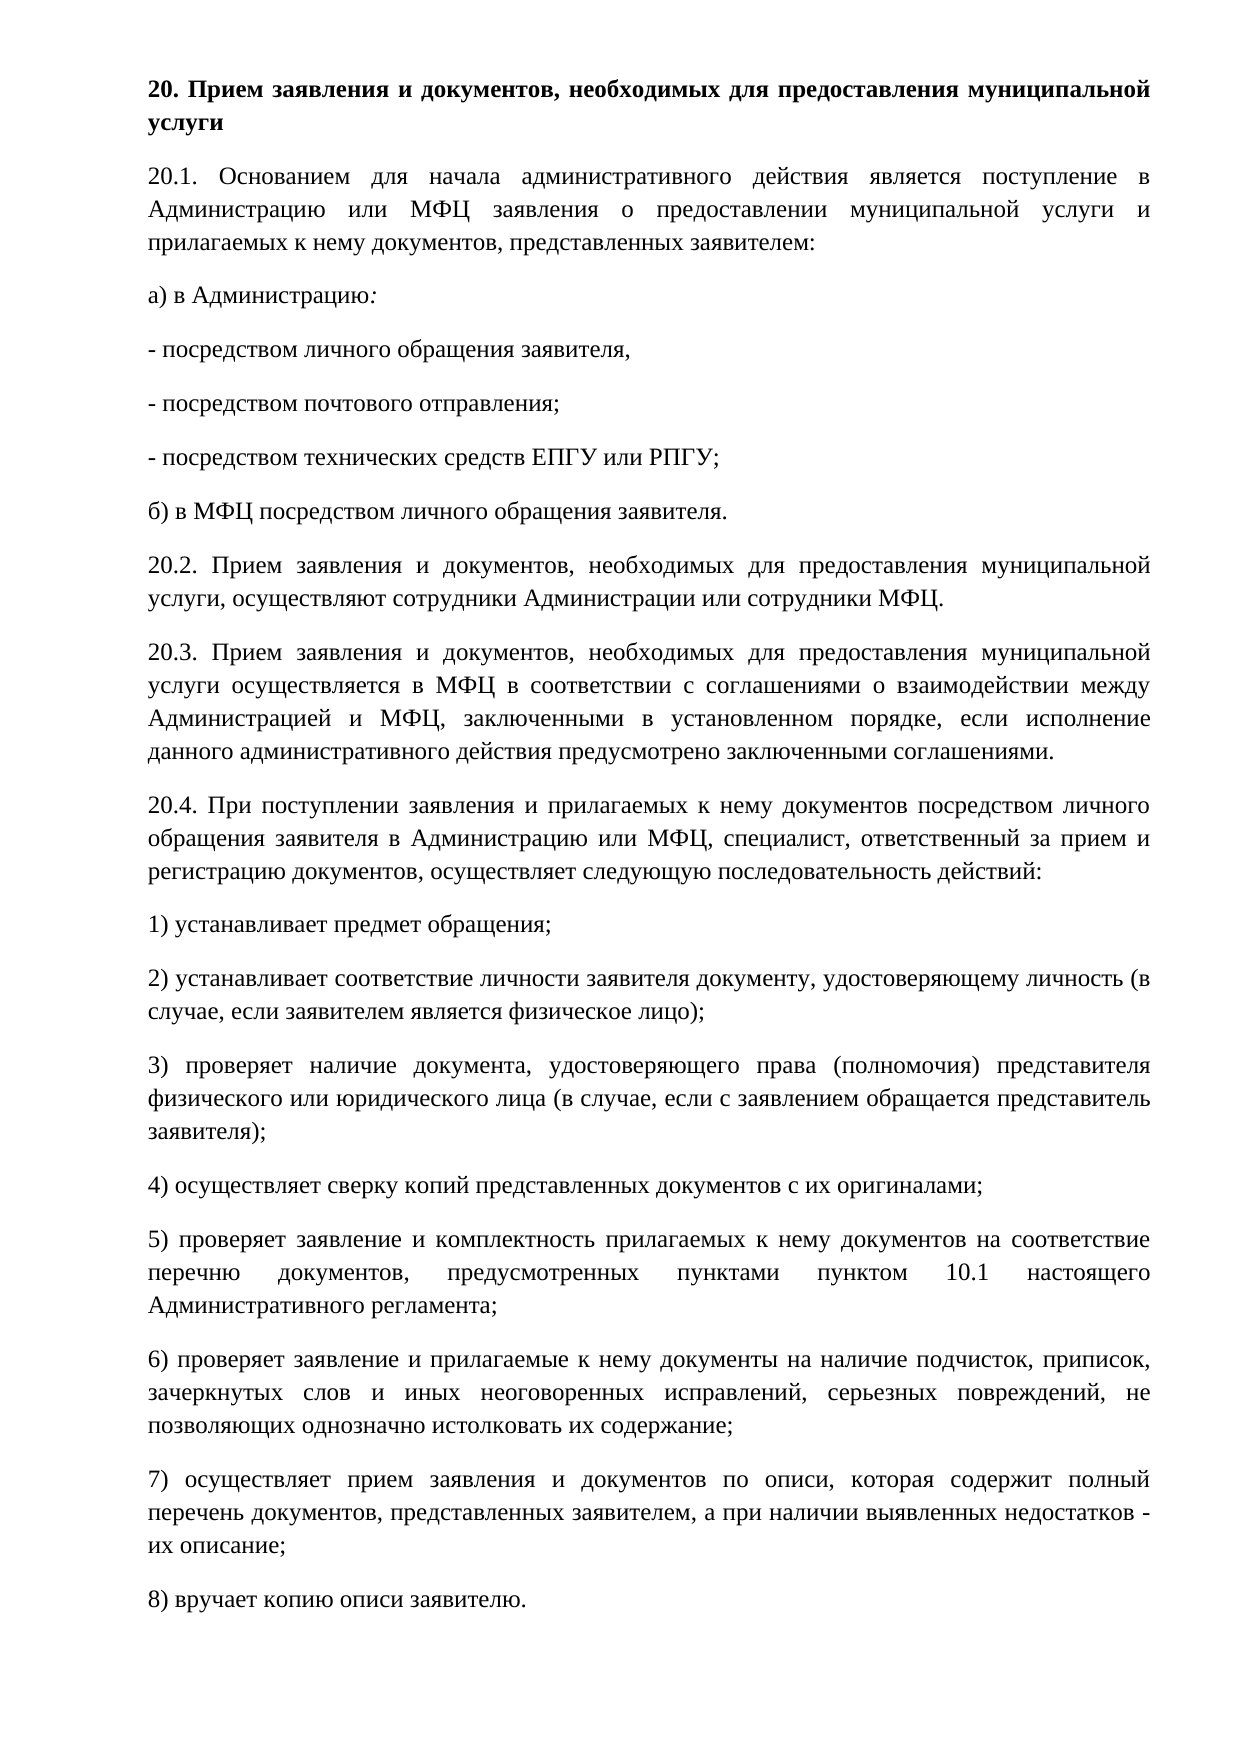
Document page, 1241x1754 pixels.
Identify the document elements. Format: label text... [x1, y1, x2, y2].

text 2) устанавливает соответствие личности заявителя документу, удостоверяющему личность (в случае, если заявителем является физическое лицо); [148, 963, 1152, 1025]
text 4) осуществляет сверку копий представленных документов с их оригиналами; [148, 1170, 1152, 1199]
text 20.2. Прием заявления и документов, необходимых для предоставления муниципальной услуги, осуществляют сотрудники Администрации или сотрудники МФЦ. [148, 550, 1152, 612]
text 7) осуществляет прием заявления и документов по описи, которая содержит полный перечень документов, представленных заявителем, а при наличии выявленных недостатков - их описание; [148, 1464, 1152, 1559]
text 3) проверяет наличие документа, удостоверяющего права (полномочия) представителя физического или юридического лица (в случае, если с заявлением обращается представитель заявителя); [148, 1050, 1152, 1145]
text б) в МФЦ посредством личного обращения заявителя. [148, 496, 1152, 525]
text - посредством почтового отправления; [148, 388, 1152, 417]
text 20.3. Прием заявления и документов, необходимых для предоставления муниципальной услуги осуществляется в МФЦ в соответствии с соглашениями о взаимодействии между Администрацией и МФЦ, заключенными в установленном порядке, если исполнение данного административного действия предусмотрено заключенными соглашениями. [148, 637, 1152, 764]
text 20.4. При поступлении заявления и прилагаемых к нему документов посредством личного обращения заявителя в Администрацию или МФЦ, специалист, ответственный за прием и регистрацию документов, осуществляет следующую последовательность действий: [148, 790, 1152, 884]
text - посредством личного обращения заявителя, [148, 334, 1152, 363]
text 1) устанавливает предмет обращения; [148, 909, 1152, 938]
text а) в Администрацию: [148, 281, 1152, 309]
text 8) вручает копию описи заявителю. [148, 1584, 1152, 1612]
text 5) проверяет заявление и комплектность прилагаемых к нему документов на соответствие перечню документов, предусмотренных пунктами пунктом 10.1 настоящего Административного регламента; [148, 1224, 1152, 1319]
text 6) проверяет заявление и прилагаемые к нему документы на наличие подчисток, приписок, зачеркнутых слов и иных неоговоренных исправлений, серьезных повреждений, не позволяющих однозначно истолковать их содержание; [148, 1344, 1152, 1439]
text 20.1. Основанием для начала административного действия является поступление в Администрацию или МФЦ заявления о предоставлении муниципальной услуги и прилагаемых к нему документов, представленных заявителем: [148, 161, 1152, 256]
text 20. Прием заявления и документов, необходимых для предоставления муниципальной услуги [148, 74, 1152, 136]
text - посредством технических средств ЕПГУ или РПГУ; [148, 442, 1152, 471]
